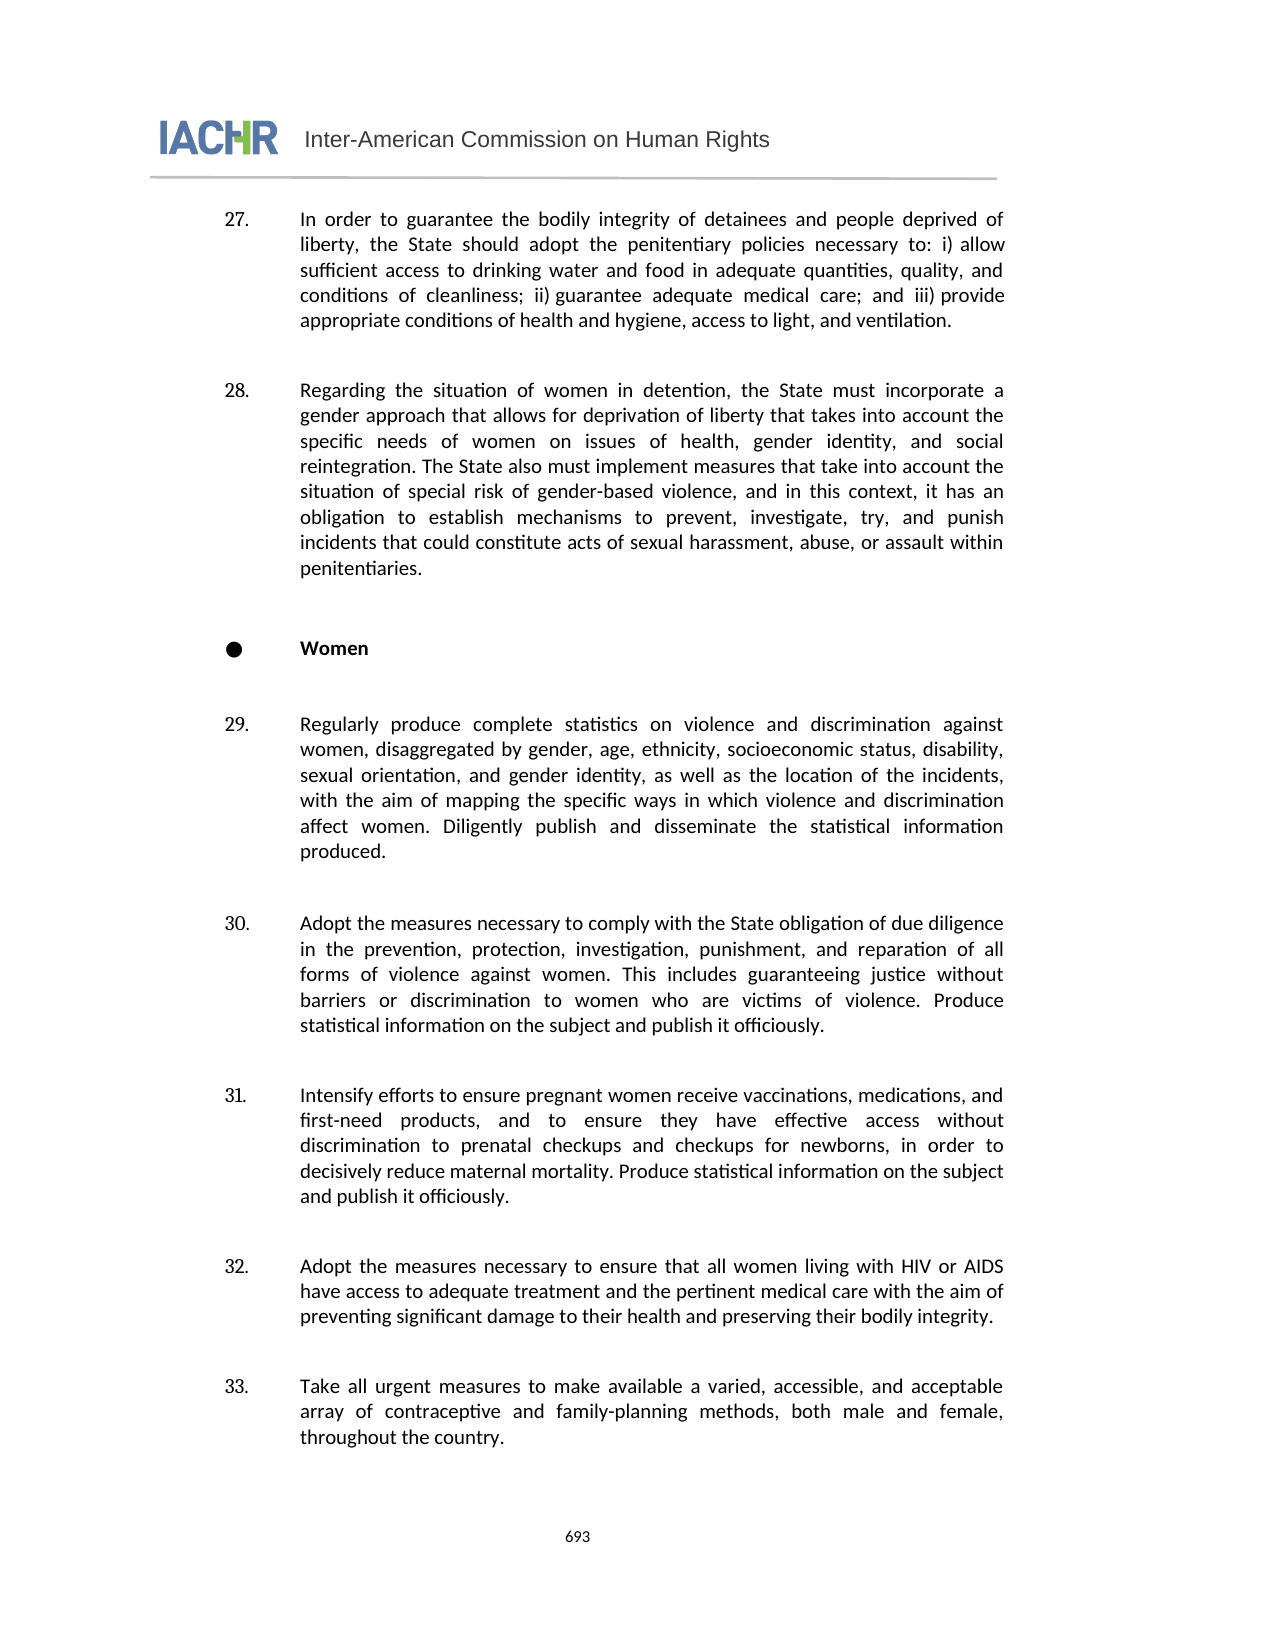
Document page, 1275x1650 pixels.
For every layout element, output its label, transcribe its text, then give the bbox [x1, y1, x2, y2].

list Regularly produce complete statistics on violence and discrimination against women, disaggregated by gender, age, ethnicity, socioeconomic status, disability, sexual orientation, and gender identity, as well as the location of the incidents, with the aim of mapping the specific ways in which violence and discrimination affect women. Diligently publish and disseminate the statistical information produced. [225, 711, 1005, 864]
list In order to guarantee the bodily integrity of detainees and people deprived of liberty, the State should adopt the penitentiary policies necessary to: i) allow sufficient access to drinking water and food in adequate quantities, quality, and conditions of cleanliness; ii) guarantee adequate medical care; and iii) provide appropriate conditions of health and hygiene, access to light, and ventilation. [225, 206, 1005, 333]
list Adopt the measures necessary to comply with the State obligation of due diligence in the prevention, protection, investigation, punishment, and reparation of all forms of violence against women. This includes guaranteeing justice without barriers or discrimination to women who are victims of violence. Produce statistical information on the subject and publish it officiously. [225, 911, 1005, 1038]
list Regarding the situation of women in detention, the State must incorporate a gender approach that allows for deprivation of liberty that takes into account the specific needs of women on issues of health, gender identity, and social reintegration. The State also must implement measures that take into account the situation of special risk of gender-based violence, and in this context, it has an obligation to establish mechanisms to prevent, investigate, try, and punish incidents that could constitute acts of sexual harassment, abuse, or assault within penitentiaries. [225, 377, 1005, 580]
list Women [150, 624, 1005, 667]
list Intensify efforts to ensure pregnant women receive vaccinations, medications, and first-need products, and to ensure they have effective access without discrimination to prenatal checkups and checkups for newborns, in order to decisively reduce maternal mortality. Produce statistical information on the subject and publish it officiously. [225, 1082, 1005, 1209]
list Adopt the measures necessary to ensure that all women living with HIV or AIDS have access to adequate treatment and the pertinent medical care with the aim of preventing significant damage to their health and preserving their bodily integrity. [225, 1253, 1005, 1329]
picture [150, 110, 283, 166]
list Take all urgent measures to make available a varied, accessible, and acceptable array of contraceptive and family-planning methods, both male and female, throughout the country. [225, 1373, 1005, 1449]
